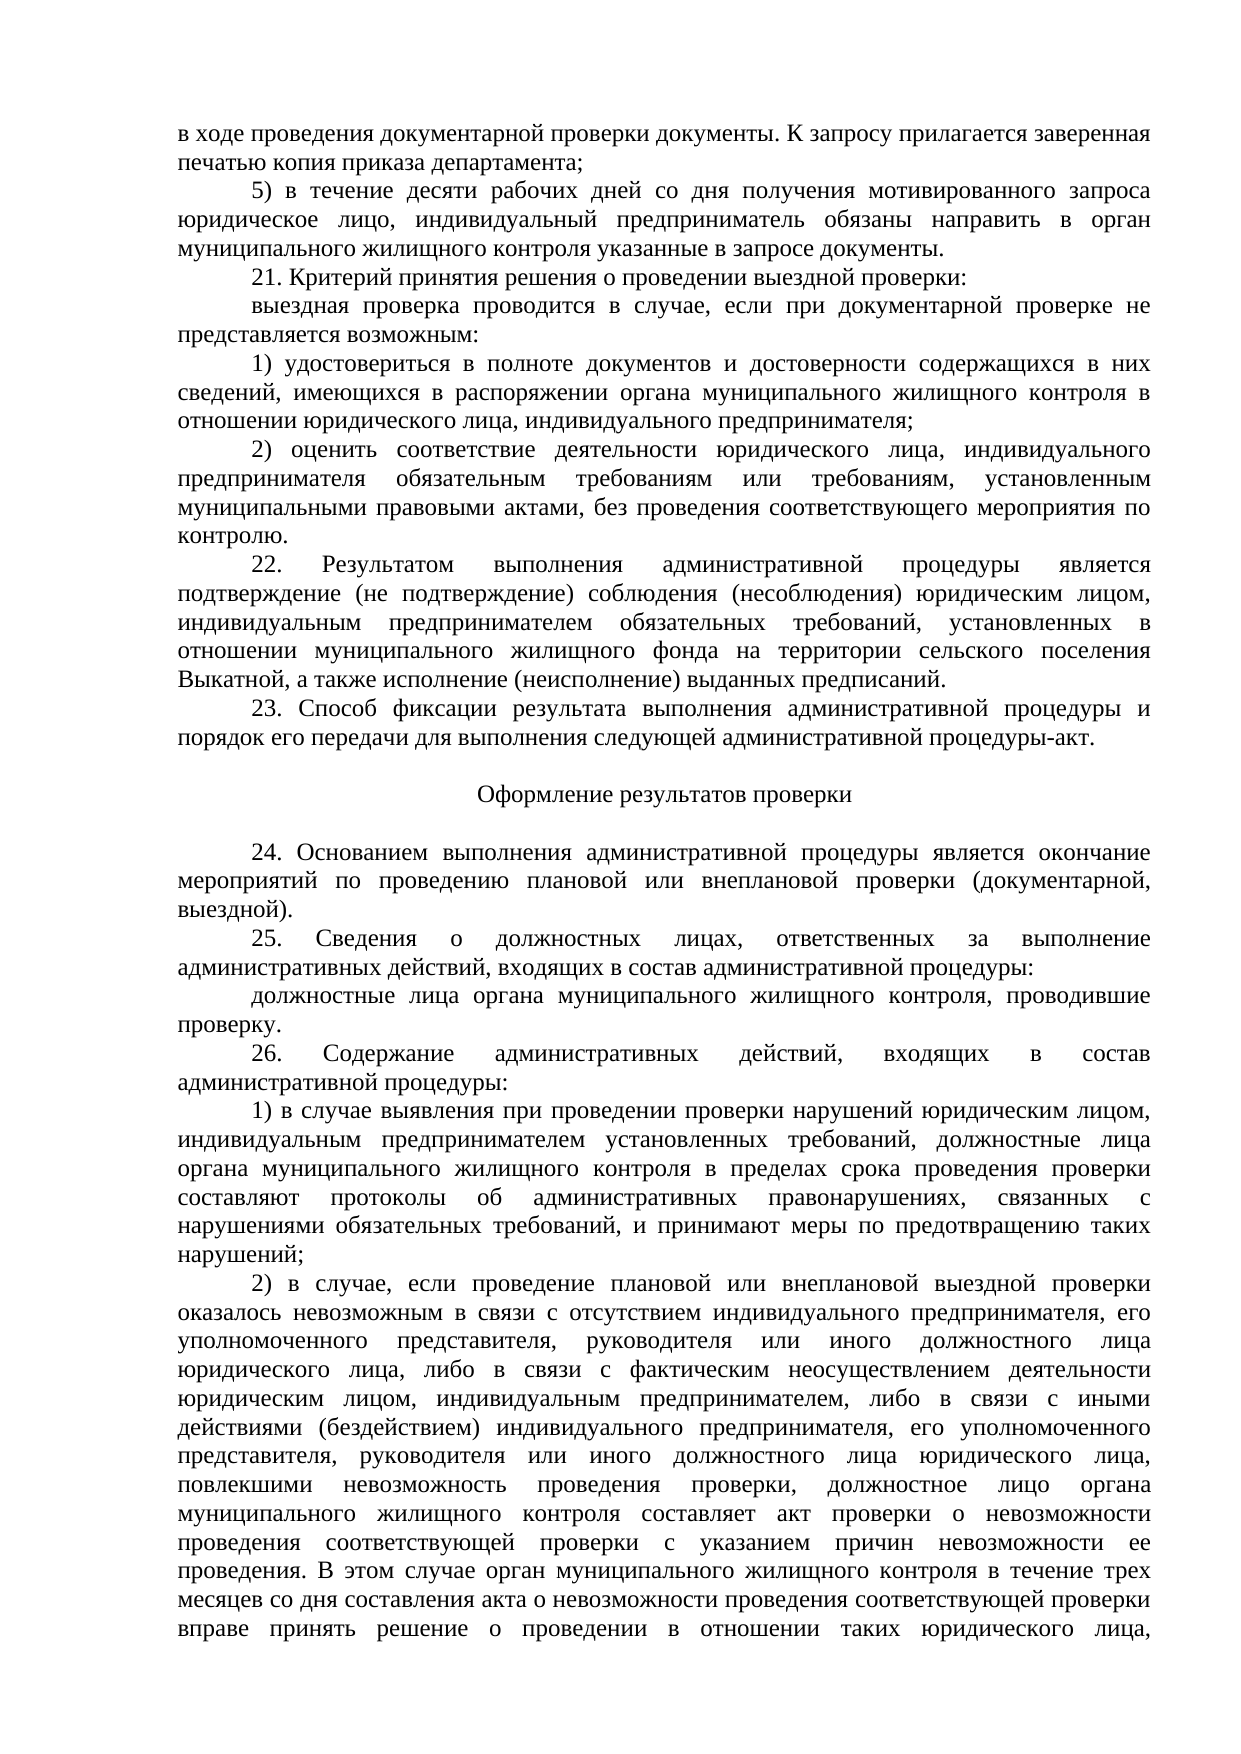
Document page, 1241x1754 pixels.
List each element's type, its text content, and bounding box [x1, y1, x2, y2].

text 26. Содержание административных действий, входящих в состав административной процедуры: [177, 1038, 1152, 1096]
text 25. Сведения о должностных лицах, ответственных за выполнение административных действий, входящих в состав административной процедуры: [177, 923, 1152, 981]
text 21. Критерий принятия решения о проведении выездной проверки: [177, 262, 1152, 291]
text 1) в случае выявления при проведении проверки нарушений юридическим лицом, индивидуальным предпринимателем установленных требований, должностные лица органа муниципального жилищного контроля в пределах срока проведения проверки составляют протоколы об административных правонарушениях, связанных с нарушениями обязательных требований, и принимают меры по предотвращению таких нарушений; [177, 1096, 1152, 1268]
text 1) удостовериться в полноте документов и достоверности содержащихся в них сведений, имеющихся в распоряжении органа муниципального жилищного контроля в отношении юридического лица, индивидуального предпринимателя; [177, 348, 1152, 434]
text выездная проверка проводится в случае, если при документарной проверке не представляется возможным: [177, 291, 1152, 348]
text 22. Результатом выполнения административной процедуры является подтверждение (не подтверждение) соблюдения (несоблюдения) юридическим лицом, индивидуальным предпринимателем обязательных требований, установленных в отношении муниципального жилищного фонда на территории сельского поселения Выкатной, а также исполнение (неисполнение) выданных предписаний. [177, 549, 1152, 693]
text 5) в течение десяти рабочих дней со дня получения мотивированного запроса юридическое лицо, индивидуальный предприниматель обязаны направить в орган муниципального жилищного контроля указанные в запросе документы. [177, 176, 1152, 262]
text 2) оценить соответствие деятельности юридического лица, индивидуального предпринимателя обязательным требованиям или требованиям, установленным муниципальными правовыми актами, без проведения соответствующего мероприятия по контролю. [177, 434, 1152, 549]
text должностные лица органа муниципального жилищного контроля, проводившие проверку. [177, 981, 1152, 1038]
text Оформление результатов проверки [177, 779, 1152, 808]
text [177, 1268, 1152, 1642]
text 24. Основанием выполнения административной процедуры является окончание мероприятий по проведению плановой или внеплановой проверки (документарной, выездной). [177, 837, 1152, 923]
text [177, 118, 1152, 176]
text 23. Способ фиксации результата выполнения административной процедуры и порядок его передачи для выполнения следующей административной процедуры-акт. [177, 693, 1152, 751]
